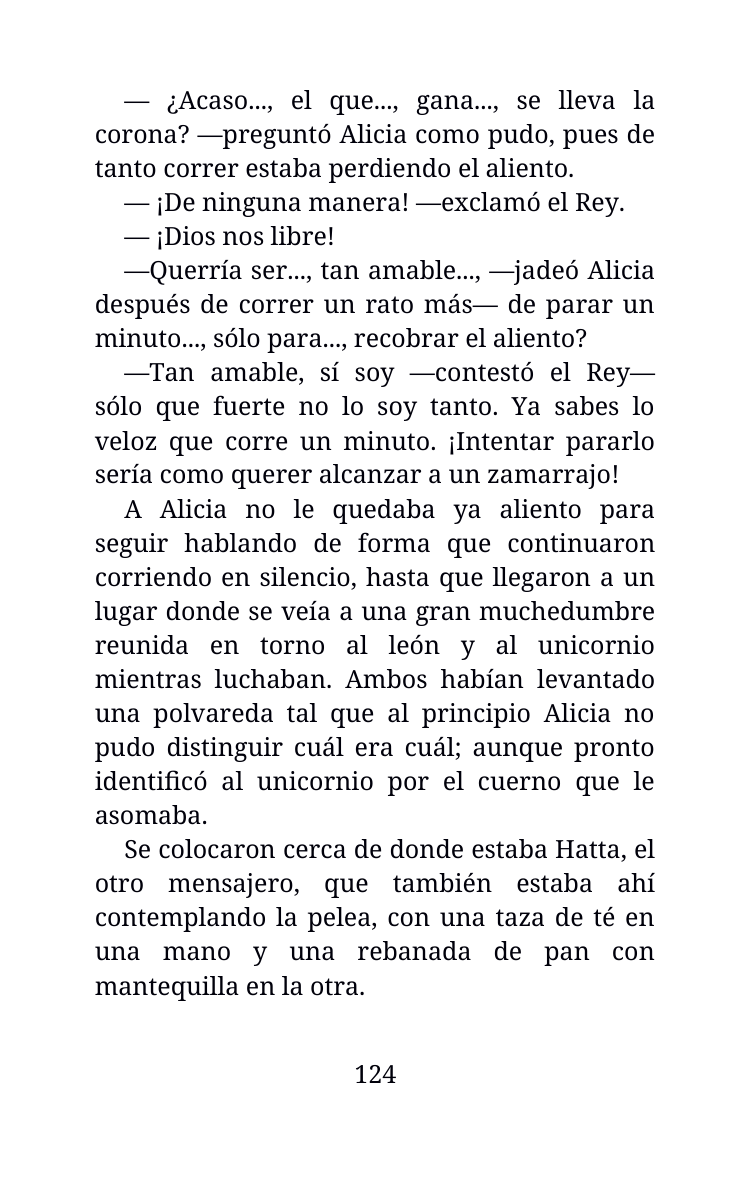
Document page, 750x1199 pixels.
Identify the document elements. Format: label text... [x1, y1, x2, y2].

text — ¡De ninguna manera! —exclamó el Rey. [94, 185, 656, 219]
text Se colocaron cerca de donde estaba Hatta, el otro mensajero, que también estaba ahí contemplando la pelea, con una taza de té en una mano y una rebanada de pan con mantequilla en la otra. [94, 832, 656, 1002]
text —Tan amable, sí soy —contestó el Rey— sólo que fuerte no lo soy tanto. Ya sabes lo veloz que corre un minuto. ¡Intentar pararlo sería como querer alcanzar a un zamarrajo! [94, 355, 656, 491]
text —Querría ser..., tan amable..., —jadeó Alicia después de correr un rato más— de parar un minuto..., sólo para..., recobrar el aliento? [94, 253, 656, 355]
text — ¡Dios nos libre! [94, 219, 656, 253]
text — ¿Acaso..., el que..., gana..., se lleva la corona? —preguntó Alicia como pudo, pues de tanto correr estaba perdiendo el aliento. [94, 82, 656, 185]
text A Alicia no le quedaba ya aliento para seguir hablando de forma que continuaron corriendo en silencio, hasta que llegaron a un lugar donde se veía a una gran muchedumbre reunida en torno al león y al unicornio mientras luchaban. Ambos habían levantado una polvareda tal que al principio Alicia no pudo distinguir cuál era cuál; aunque pronto identificó al unicornio por el cuerno que le asomaba. [94, 491, 656, 832]
